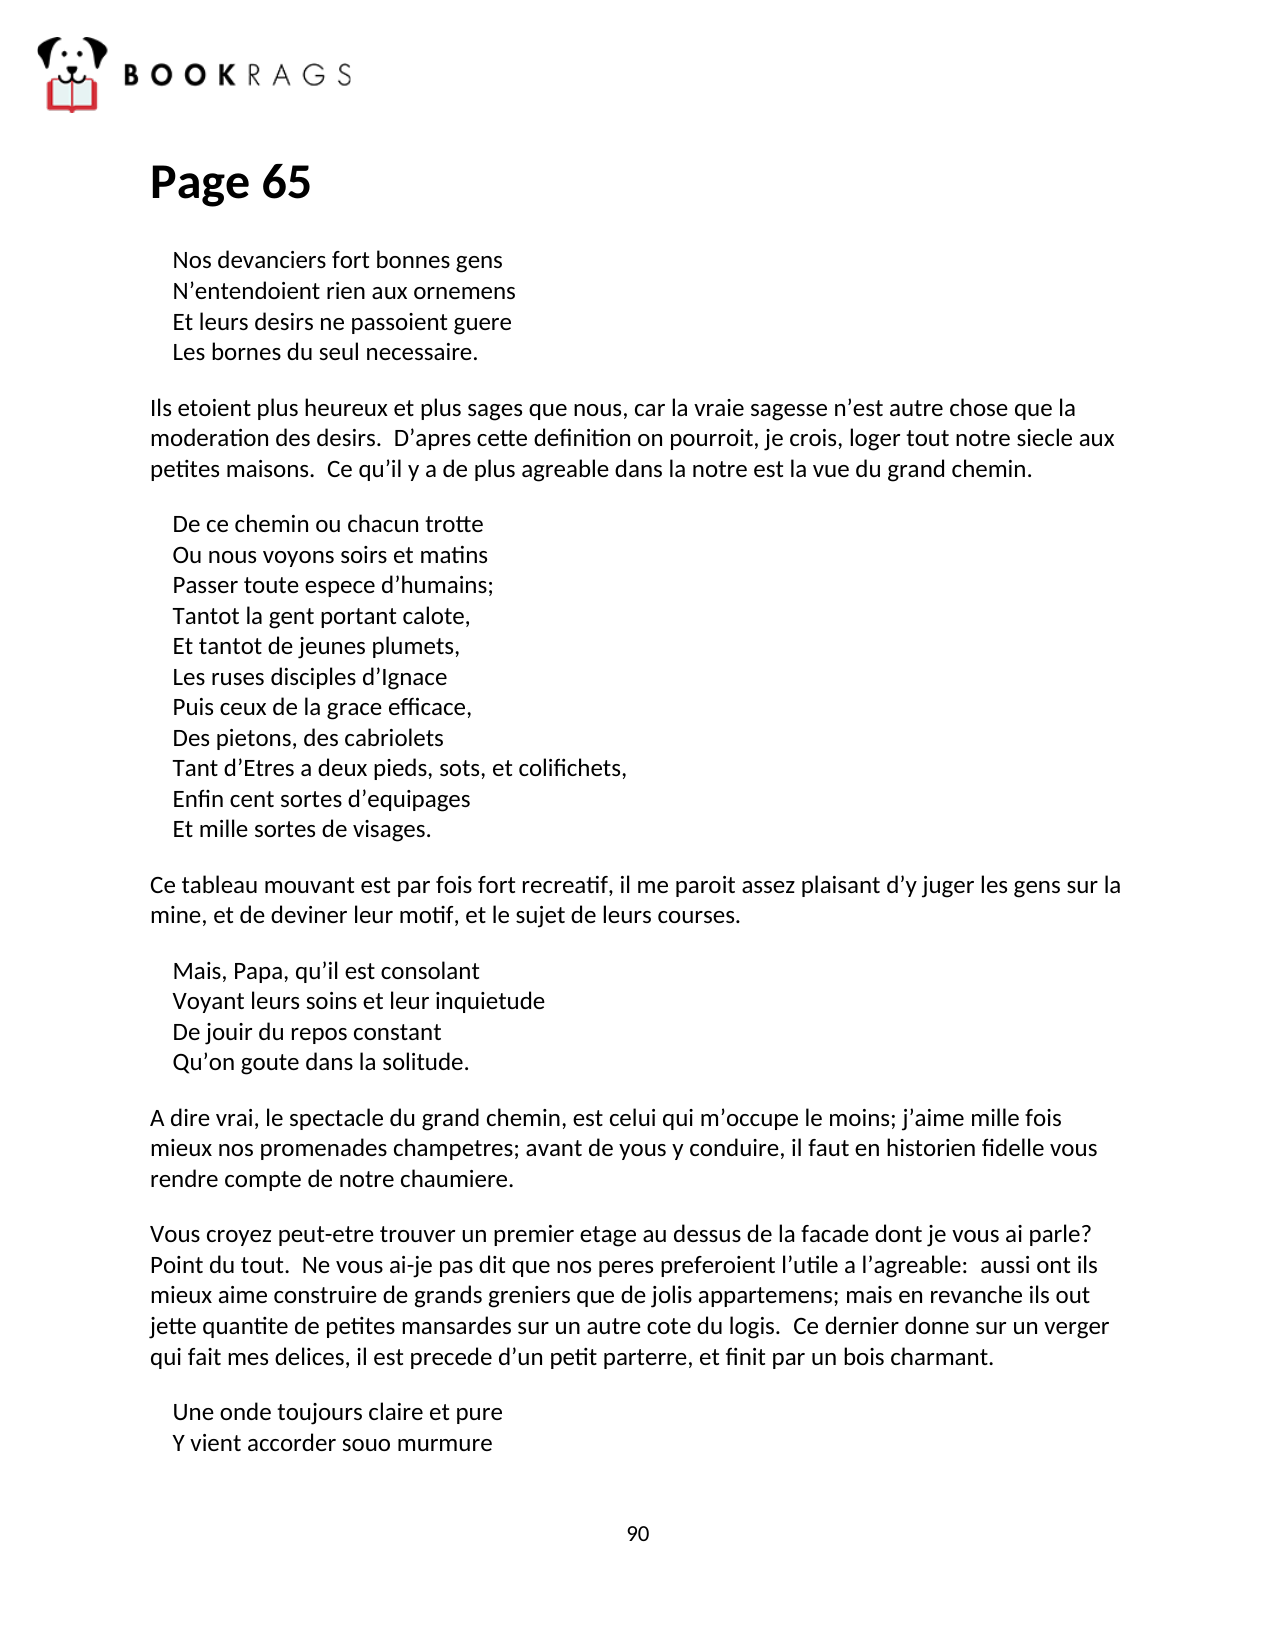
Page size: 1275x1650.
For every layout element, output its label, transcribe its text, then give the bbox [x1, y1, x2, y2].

picture [37, 37, 351, 113]
text Mais, Papa, qu’il est consolant Voyant leurs soins et leur inquietude De jouir du repos constant Qu’on goute dans la solitude. [150, 955, 1125, 1077]
text Page 65 [150, 150, 1125, 211]
text Nos devanciers fort bonnes gens N’entendoient rien aux ornemens Et leurs desirs ne passoient guere Les bornes du seul necessaire. [150, 244, 1125, 367]
text A dire vrai, le spectacle du grand chemin, est celui qui m’occupe le moins; j’aime mille fois mieux nos promenades champetres; avant de yous y conduire, il faut en historien fidelle vous rendre compte de notre chaumiere. [150, 1102, 1125, 1194]
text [150, 1396, 1125, 1457]
text Ce tableau mouvant est par fois fort recreatif, il me paroit assez plaisant d’y juger les gens sur la mine, et de deviner leur motif, et le sujet de leurs courses. [150, 869, 1125, 930]
text Vous croyez peut-etre trouver un premier etage au dessus de la facade dont je vous ai parle? Point du tout. Ne vous ai-je pas dit que nos peres preferoient l’utile a l’agreable: aussi ont ils mieux aime construire de grands greniers que de jolis appartemens; mais en revanche ils out jette quantite de petites mansardes sur un autre cote du logis. Ce dernier donne sur un verger qui fait mes delices, il est precede d’un petit parterre, et finit par un bois charmant. [150, 1219, 1125, 1371]
text De ce chemin ou chacun trotte Ou nous voyons soirs et matins Passer toute espece d’humains; Tantot la gent portant calote, Et tantot de jeunes plumets, Les ruses disciples d’Ignace Puis ceux de la grace efficace, Des pietons, des cabriolets Tant d’Etres a deux pieds, sots, et colifichets, Enfin cent sortes d’equipages Et mille sortes de visages. [150, 508, 1125, 844]
text Ils etoient plus heureux et plus sages que nous, car la vraie sagesse n’est autre chose que la moderation des desirs. D’apres cette definition on pourroit, je crois, loger tout notre siecle aux petites maisons. Ce qu’il y a de plus agreable dans la notre est la vue du grand chemin. [150, 392, 1125, 483]
